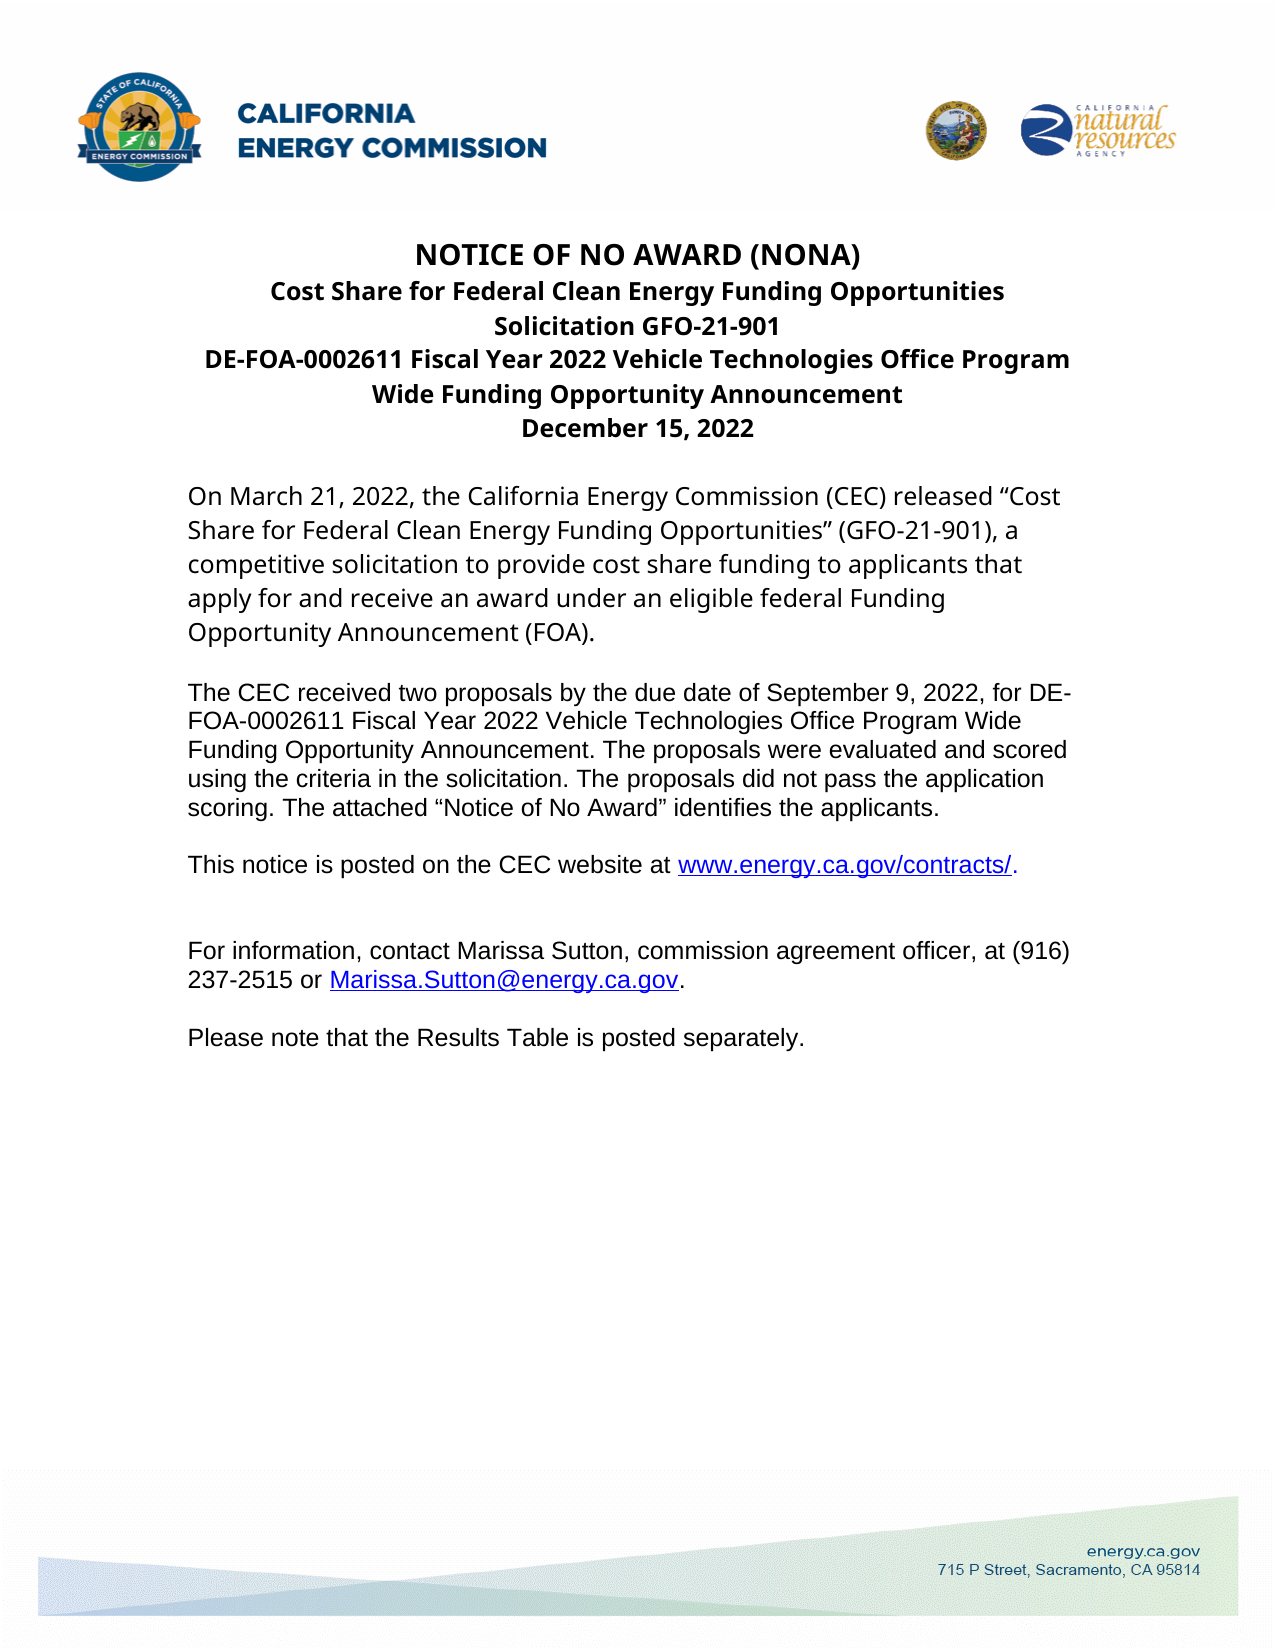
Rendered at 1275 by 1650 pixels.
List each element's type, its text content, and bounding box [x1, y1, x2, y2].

text December 15, 2022 [187, 410, 1087, 444]
text Solicitation GFO-21-901 [187, 308, 1087, 342]
text The CEC received two proposals by the due date of September 9, 2022, for DE-FOA-0002611 Fiscal Year 2022 Vehicle Technologies Office Program Wide Funding Opportunity Announcement. The proposals were evaluated and scored using the criteria in the solicitation. The proposals did not pass the application scoring. The attached “Notice of No Award” identifies the applicants. [187, 677, 1087, 821]
text Please note that the Results Table is posted separately. [187, 1022, 1087, 1051]
text Cost Share for Federal Clean Energy Funding Opportunities [187, 274, 1087, 308]
text NOTICE OF NO AWARD (NONA) [187, 234, 1087, 274]
text DE-FOA-0002611 Fiscal Year 2022 Vehicle Technologies Office Program Wide Funding Opportunity Announcement [187, 342, 1087, 410]
text On March 21, 2022, the California Energy Commission (CEC) released “Cost Share for Federal Clean Energy Funding Opportunities” (GFO-21-901), a competitive solicitation to provide cost share funding to applicants that apply for and receive an award under an eligible federal Funding Opportunity Announcement (FOA). [187, 478, 1087, 649]
picture [0, 1463, 1274, 1648]
text For information, contact Marissa Sutton, commission agreement officer, at (916) 237-2515 or Marissa.Sutton@energy.ca.gov. [187, 936, 1087, 994]
text This notice is posted on the CEC website at www.energy.ca.gov/contracts/. [187, 850, 1087, 879]
picture [0, 3, 1275, 210]
